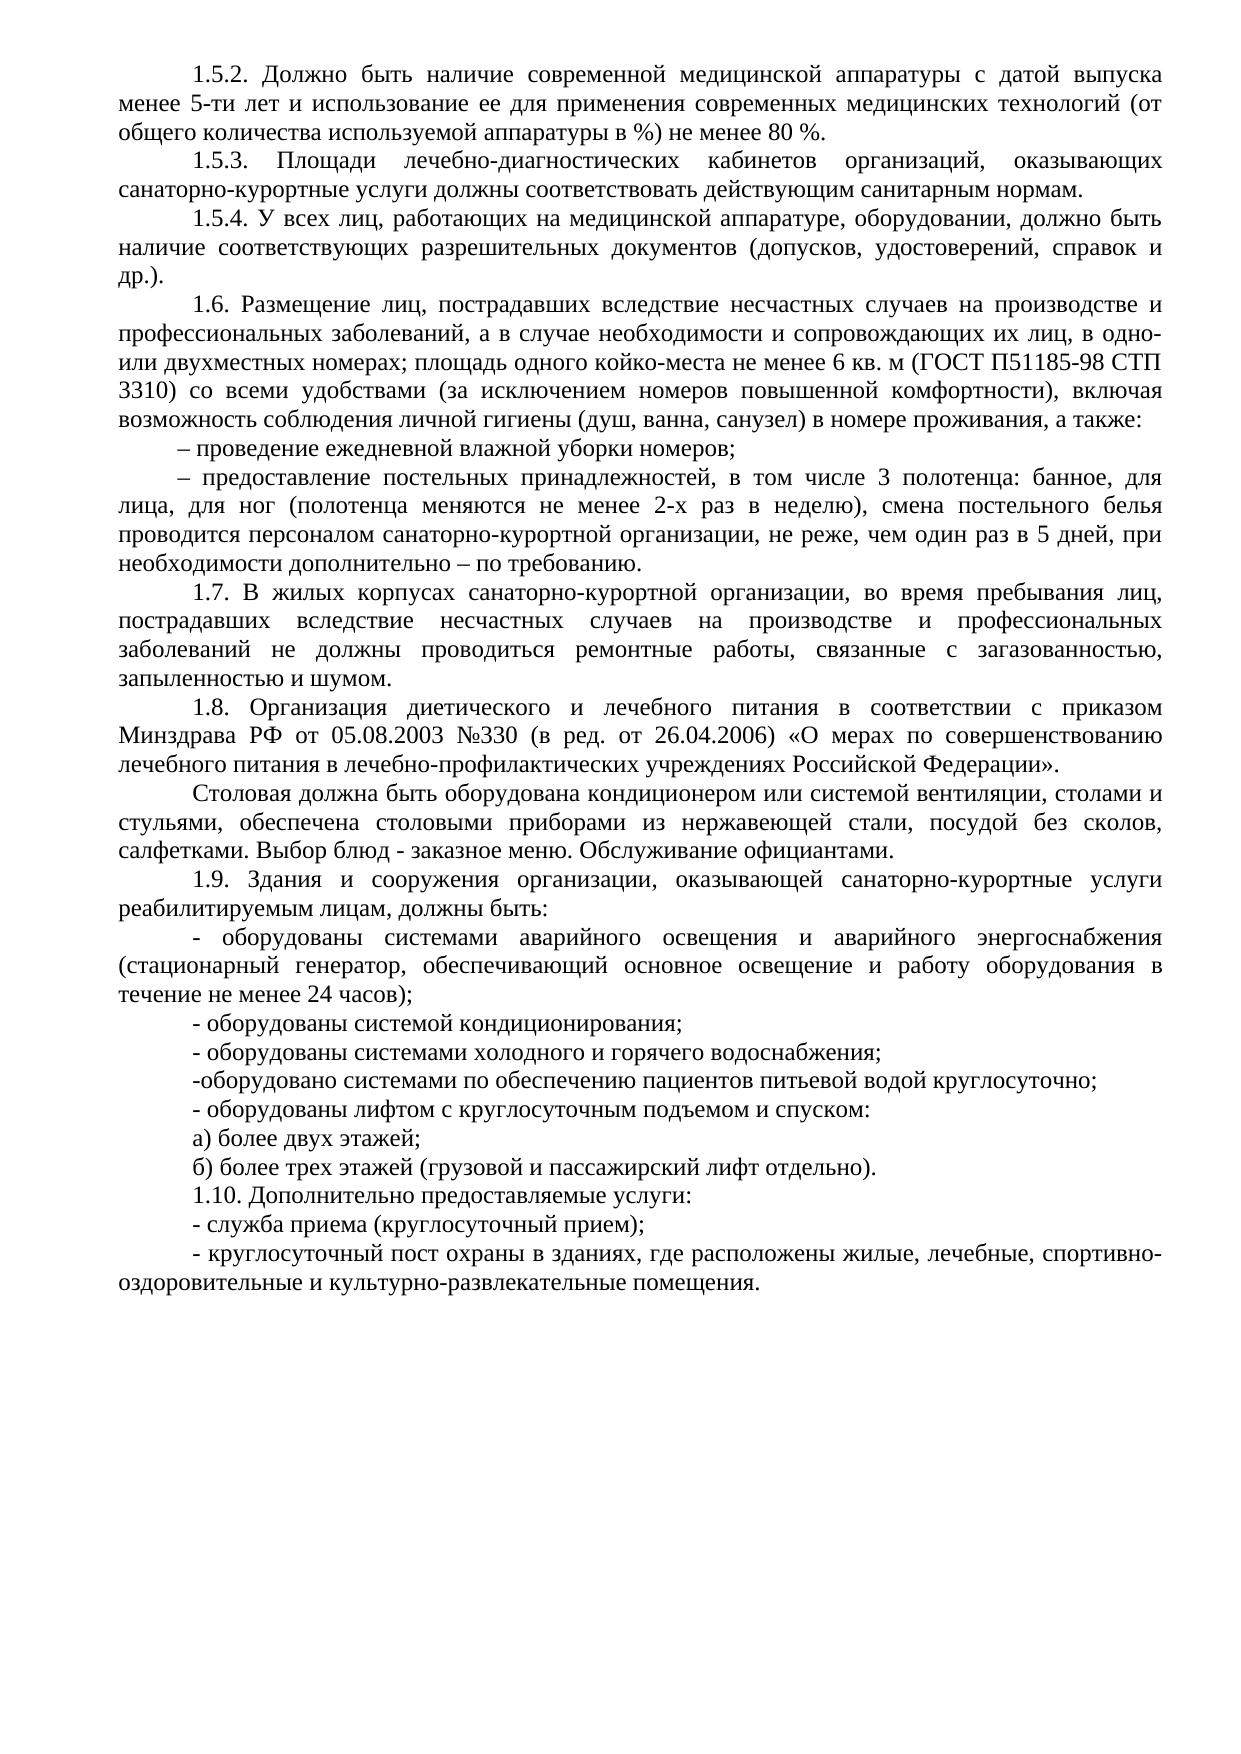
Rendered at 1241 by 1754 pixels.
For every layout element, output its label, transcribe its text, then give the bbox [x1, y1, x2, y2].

text 1.5.3. Площади лечебно-диагностических кабинетов организаций, оказывающих санаторно-курортные услуги должны соответствовать действующим санитарным нормам. [118, 145, 1163, 203]
text – предоставление постельных принадлежностей, в том числе 3 полотенца: банное, для лица, для ног (полотенца меняются не менее 2-х раз в неделю), смена постельного белья проводится персоналом санаторно-курортной организации, не реже, чем один раз в 5 дней, при необходимости дополнительно – по требованию. [118, 462, 1163, 577]
text 1.10. Дополнительно предоставляемые услуги: [118, 1180, 1163, 1209]
text Столовая должна быть оборудована кондиционером или системой вентиляции, столами и стульями, обеспечена столовыми приборами из нержавеющей стали, посудой без сколов, салфетками. Выбор блюд - заказное меню. Обслуживание официантами. [118, 778, 1163, 864]
text - круглосуточный пост охраны в зданиях, где расположены жилые, лечебные, спортивно-оздоровительные и культурно-развлекательные помещения. [118, 1238, 1163, 1295]
text 1.9. Здания и сооружения организации, оказывающей санаторно-курортные услуги реабилитируемым лицам, должны быть: [118, 864, 1163, 922]
text а) более двух этажей; [118, 1123, 1163, 1152]
text - оборудованы системами аварийного освещения и аварийного энергоснабжения (стационарный генератор, обеспечивающий основное освещение и работу оборудования в течение не менее 24 часов); [118, 922, 1163, 1008]
text – проведение ежедневной влажной уборки номеров; [118, 433, 1163, 462]
text -оборудовано системами по обеспечению пациентов питьевой водой круглосуточно; [118, 1065, 1163, 1094]
text б) более трех этажей (грузовой и пассажирский лифт отдельно). [118, 1152, 1163, 1180]
text - служба приема (круглосуточный прием); [118, 1209, 1163, 1238]
text - оборудованы системами холодного и горячего водоснабжения; [118, 1037, 1163, 1065]
text 1.6. Размещение лиц, пострадавших вследствие несчастных случаев на производстве и профессиональных заболеваний, а в случае необходимости и сопровождающих их лиц, в одно- или двухместных номерах; площадь одного койко-места не менее 6 кв. м (ГОСТ П51185-98 СТП 3310) со всеми удобствами (за исключением номеров повышенной комфортности), включая возможность соблюдения личной гигиены (душ, ванна, санузел) в номере проживания, а также: [118, 289, 1163, 433]
text 1.5.2. Должно быть наличие современной медицинской аппаратуры с датой выпуска менее 5-ти лет и использование ее для применения современных медицинских технологий (от общего количества используемой аппаратуры в %) не менее 80 %. [118, 59, 1163, 145]
text - оборудованы лифтом с круглосуточным подъемом и спуском: [118, 1094, 1163, 1123]
text 1.8. Организация диетического и лечебного питания в соответствии с приказом Минздрава РФ от 05.08.2003 №330 (в ред. от 26.04.2006) «О мерах по совершенствованию лечебного питания в лечебно-профилактических учреждениях Российской Федерации». [118, 692, 1163, 778]
text 1.7. В жилых корпусах санаторно-курортной организации, во время пребывания лиц, пострадавших вследствие несчастных случаев на производстве и профессиональных заболеваний не должны проводиться ремонтные работы, связанные с загазованностью, запыленностью и шумом. [118, 577, 1163, 692]
text - оборудованы системой кондиционирования; [118, 1008, 1163, 1037]
text 1.5.4. У всех лиц, работающих на медицинской аппаратуре, оборудовании, должно быть наличие соответствующих разрешительных документов (допусков, удостоверений, справок и др.). [118, 203, 1163, 289]
